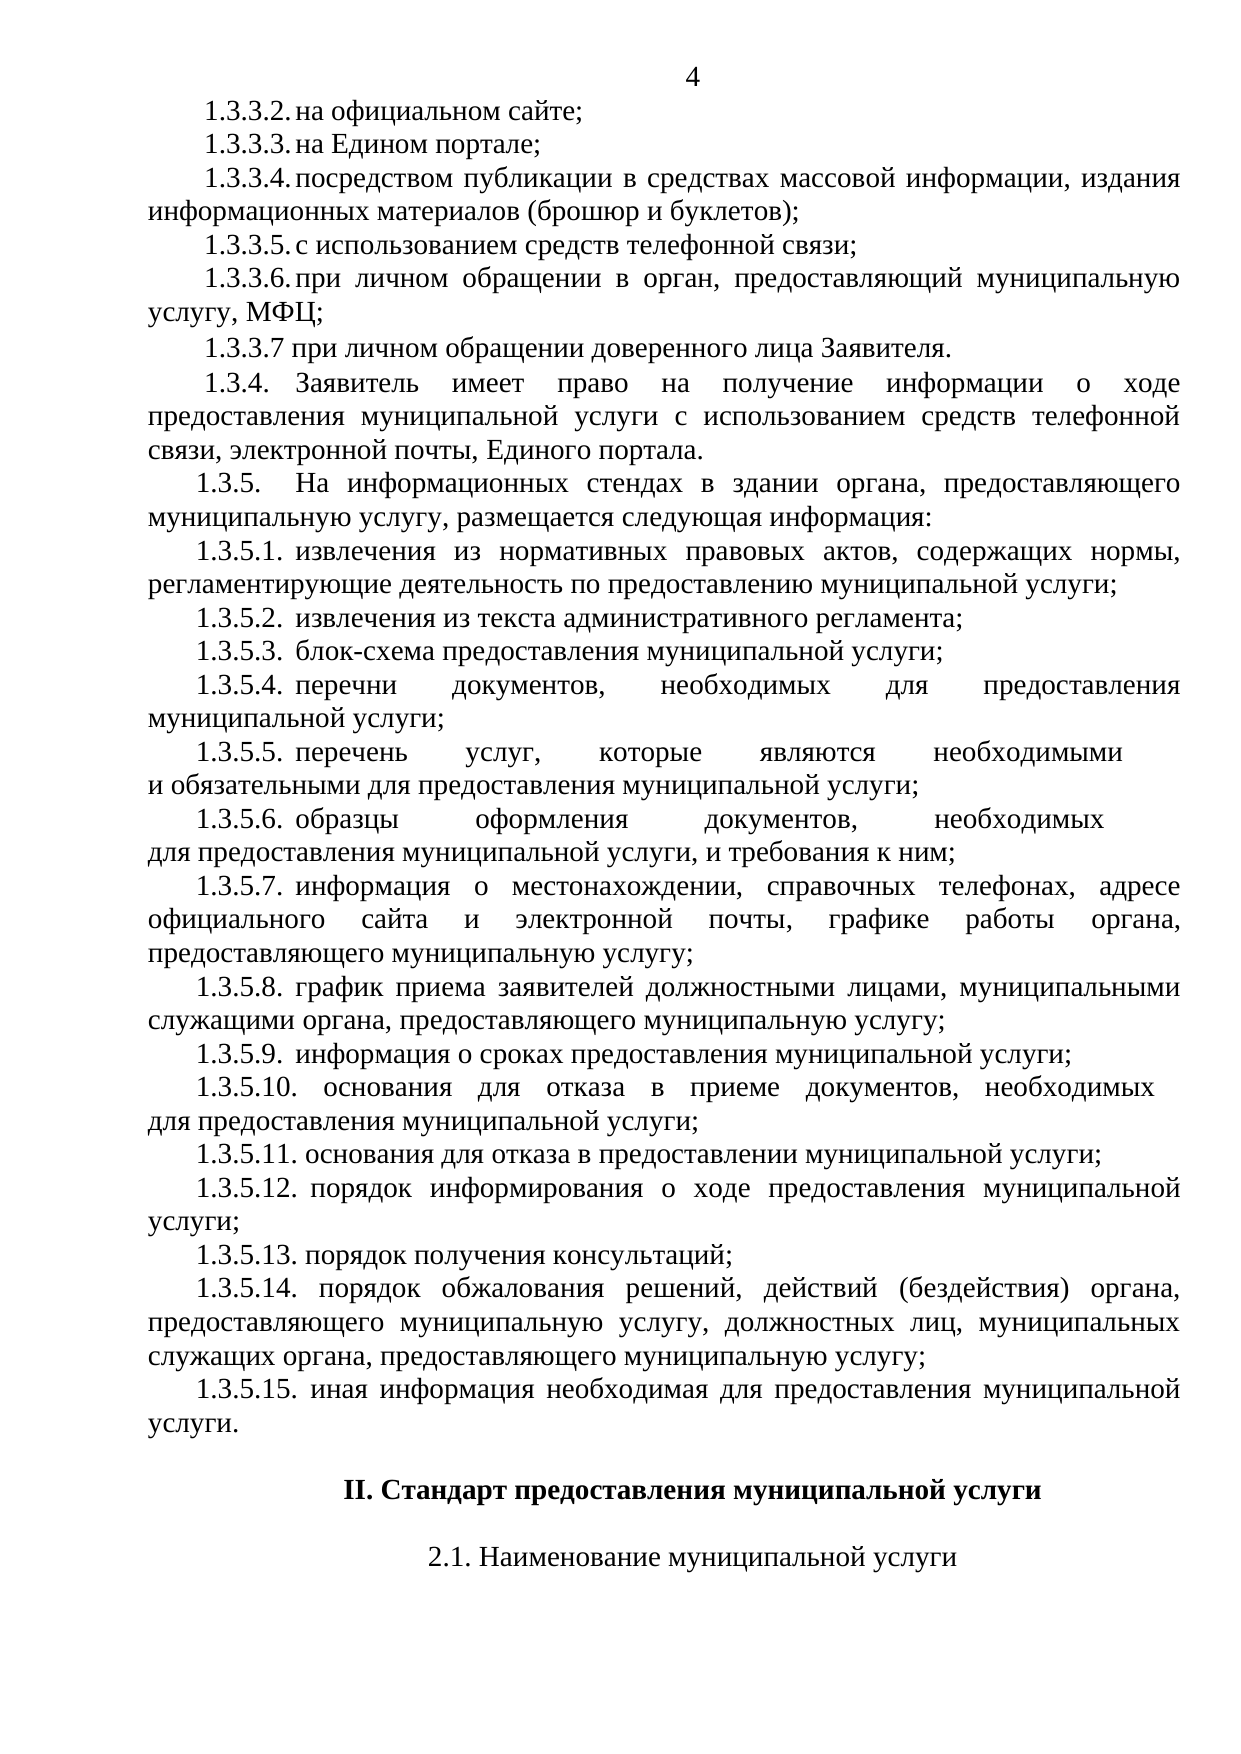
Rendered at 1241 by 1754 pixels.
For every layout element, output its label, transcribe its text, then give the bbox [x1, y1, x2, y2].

text 1.3.3.6. при личном обращении в орган, предоставляющий муниципальную услугу, МФЦ; [148, 260, 1181, 327]
text 1.3.3.2. на официальном сайте; [148, 93, 1181, 126]
text 1.3.4. Заявитель имеет право на получение информации о ходе предоставления муниципальной услуги с использованием средств телефонной связи, электронной почты, Единого портала. [148, 365, 1181, 466]
text 1.3.5.1. извлечения из нормативных правовых актов, содержащих нормы, регламентирующие деятельность по предоставлению муниципальной услуги; [148, 533, 1181, 600]
text 1.3.5.14. порядок обжалования решений, действий (бездействия) органа, предоставляющего муниципальную услугу, должностных лиц, муниципальных служащих органа, предоставляющего муниципальную услугу; [148, 1271, 1181, 1371]
text 2.1. Наименование муниципальной услуги [148, 1539, 1181, 1572]
text 1.3.5.8. график приема заявителей должностными лицами, муниципальными служащими органа, предоставляющего муниципальную услугу; [148, 969, 1181, 1036]
text II. Стандарт предоставления муниципальной услуги [148, 1472, 1181, 1505]
text 1.3.5.13. порядок получения консультаций; [148, 1237, 1181, 1271]
text 1.3.5.4. перечни документов, необходимых для предоставления муниципальной услуги; [148, 667, 1181, 734]
text 1.3.5. На информационных стендах в здании органа, предоставляющего муниципальную услугу, размещается следующая информация: [148, 466, 1181, 533]
text 1.3.5.7. информация о местонахождении, справочных телефонах, адресе официального сайта и электронной почты, графике работы органа, предоставляющего муниципальную услугу; [148, 868, 1181, 969]
text 1.3.3.5. с использованием средств телефонной связи; [148, 227, 1181, 260]
text 1.3.5.15. иная информация необходимая для предоставления муниципальной услуги. [148, 1371, 1181, 1438]
text 4 [148, 59, 1181, 93]
text 1.3.5.10. основания для отказа в приеме документов, необходимых для предоставления муниципальной услуги; [148, 1069, 1181, 1136]
text 1.3.5.11. основания для отказа в предоставлении муниципальной услуги; [148, 1136, 1181, 1170]
text 1.3.5.6. образцы оформления документов, необходимых для предоставления муниципальной услуги, и требования к ним; [148, 801, 1181, 868]
text 1.3.5.3. блок-схема предоставления муниципальной услуги; [148, 633, 1181, 667]
text 1.3.5.2. извлечения из текста административного регламента; [148, 600, 1181, 633]
text 1.3.5.12. порядок информирования о ходе предоставления муниципальной услуги; [148, 1170, 1181, 1237]
text 1.3.5.5. перечень услуг, которые являются необходимыми и обязательными для предоставления муниципальной услуги; [148, 734, 1181, 801]
text 1.3.5.9. информация о сроках предоставления муниципальной услуги; [148, 1036, 1181, 1069]
text 1.3.3.4. посредством публикации в средствах массовой информации, издания информационных материалов (брошюр и буклетов); [148, 160, 1181, 227]
text 1.3.3.7 при личном обращении доверенного лица Заявителя. [148, 327, 1181, 365]
text 1.3.3.3. на Едином портале; [148, 126, 1181, 160]
